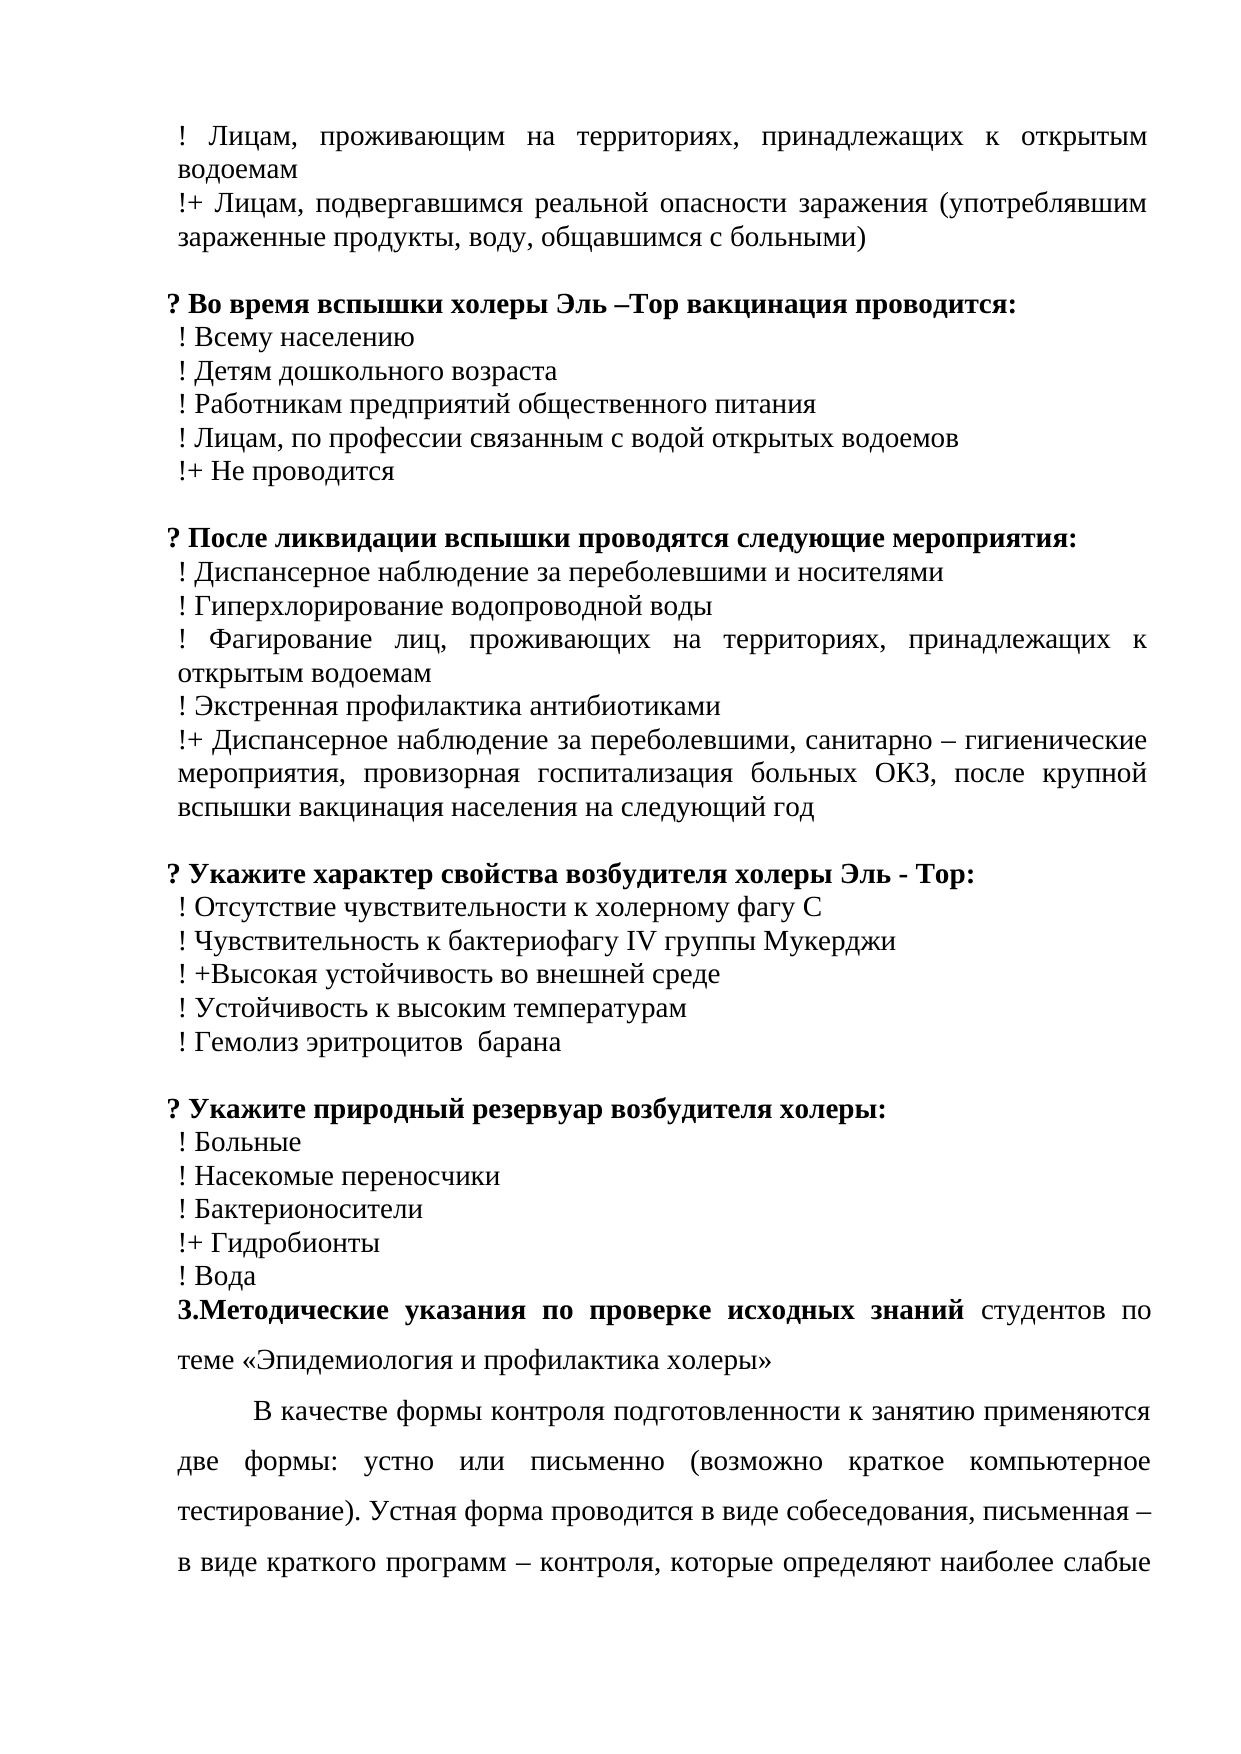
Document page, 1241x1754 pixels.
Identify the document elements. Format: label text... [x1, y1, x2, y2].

text !+ Лицам, подвергавшимся реальной опасности заражения (употреблявшим зараженные продукты, воду, общавшимся с больными) [177, 185, 1148, 252]
text ! Работникам предприятий общественного питания [177, 386, 1148, 420]
text ! Лицам, по профессии связанным с водой открытых водоемов [177, 420, 1148, 453]
text ! Насекомые переносчики [177, 1158, 1148, 1191]
text ! Лицам, проживающим на территориях, принадлежащих к открытым водоемам [177, 118, 1148, 185]
text !+ Не проводится [177, 453, 1148, 487]
text ! Всему населению [177, 319, 1148, 353]
text !+ Диспансерное наблюдение за переболевшими, санитарно – гигиенические мероприятия, провизорная госпитализация больных ОКЗ, после крупной вспышки вакцинация населения на следующий год [177, 722, 1148, 822]
text ! Диспансерное наблюдение за переболевшими и носителями [177, 554, 1148, 588]
text ! +Высокая устойчивость во внешней среде [177, 957, 1148, 990]
text ! Чувствительность к бактериофагу IV группы Мукерджи [177, 923, 1148, 957]
subtitle ? Укажите характер свойства возбудителя холеры Эль - Тор: [166, 856, 1163, 889]
text ! Отсутствие чувствительности к холерному фагу С [177, 889, 1148, 923]
text ! Вода [177, 1258, 1148, 1292]
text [177, 1393, 1152, 1577]
text ! Гемолиз эритроцитов барана [177, 1024, 1148, 1057]
text 3.Методические указания по проверке исходных знаний студентов по теме «Эпидемиология и профилактика холеры» [177, 1292, 1152, 1376]
text ! Детям дошкольного возраста [177, 353, 1148, 386]
text ! Гиперхлорирование водопроводной воды [177, 588, 1148, 621]
subtitle ? После ликвидации вспышки проводятся следующие мероприятия: [166, 521, 1163, 554]
text ! Бактерионосители [177, 1191, 1148, 1225]
text ! Устойчивость к высоким температурам [177, 990, 1148, 1024]
text !+ Гидробионты [177, 1225, 1148, 1258]
text ! Больные [177, 1124, 1148, 1158]
subtitle ? Укажите природный резервуар возбудителя холеры: [166, 1091, 1163, 1124]
text ! Фагирование лиц, проживающих на территориях, принадлежащих к открытым водоемам [177, 621, 1148, 688]
text ! Экстренная профилактика антибиотиками [177, 688, 1148, 722]
subtitle ? Во время вспышки холеры Эль –Тор вакцинация проводится: [166, 286, 1163, 319]
